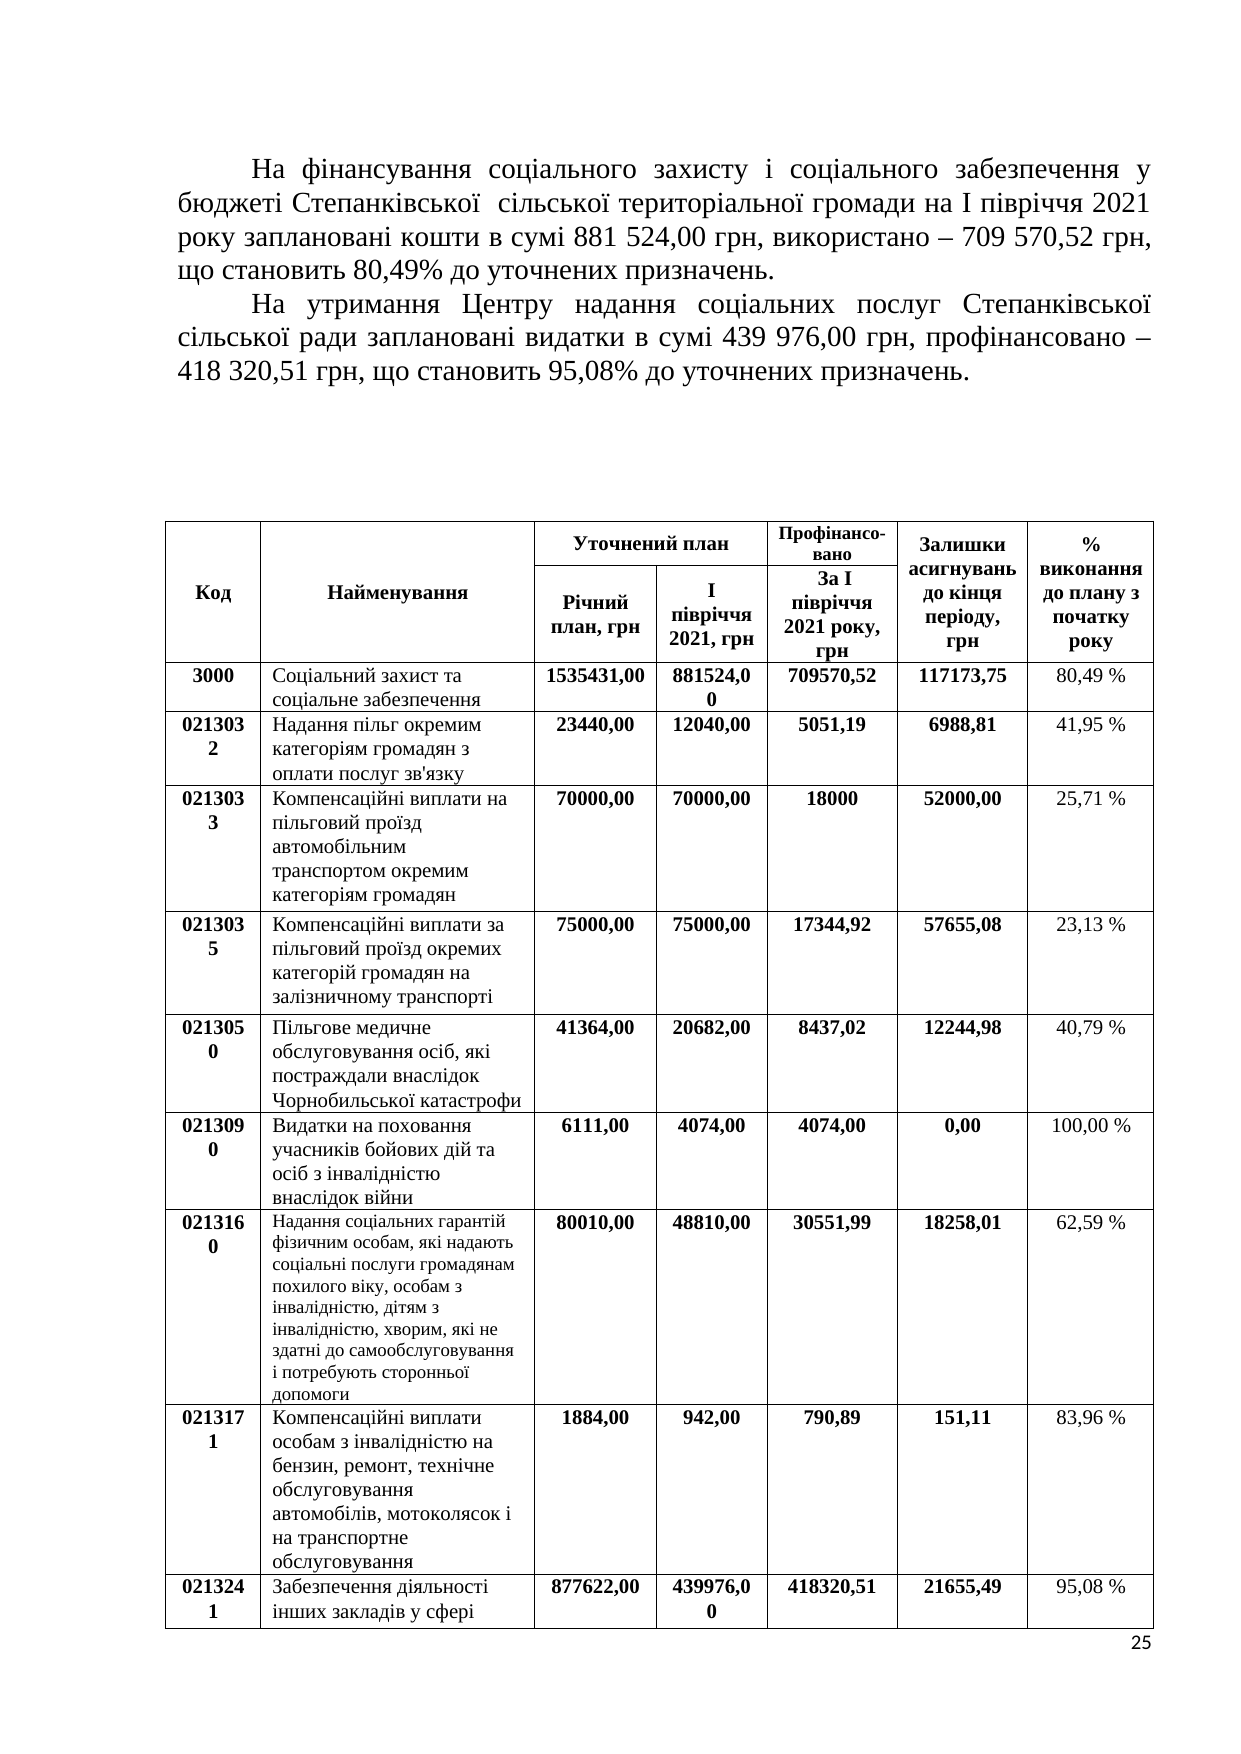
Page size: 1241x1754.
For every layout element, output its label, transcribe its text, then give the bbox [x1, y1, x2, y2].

table_cell 3000 [166, 663, 260, 711]
table_header Найменування [261, 522, 534, 662]
table_cell 0213050 [166, 1015, 260, 1112]
table_cell Пільгове медичне обслуговування осіб, які постраждали внаслідок Чорнобильської катастрофи [261, 1015, 534, 1112]
table_cell 877622,00 [535, 1575, 656, 1628]
table_cell 100,00 % [1028, 1113, 1153, 1209]
table_cell Річний план, грн [535, 566, 656, 662]
table_cell 75000,00 [535, 912, 656, 1014]
table_cell 0213033 [166, 786, 260, 911]
table_cell 95,08 % [1028, 1575, 1153, 1628]
table_cell Надання пільг окремим категоріям громадян з оплати послуг зв'язку [261, 712, 534, 784]
table_cell 942,00 [657, 1405, 767, 1573]
text На утримання Центру надання соціальних послуг Степанківської сільської ради заплановані видатки в сумі 439 976,00 грн, профінансовано – 418 320,51 грн, що становить 95,08% до уточнених призначень. [177, 286, 1152, 386]
table_cell 57655,08 [898, 912, 1027, 1014]
table_cell 4074,00 [768, 1113, 897, 1209]
table_header Залишки асигнувань до кінця періоду, грн [898, 522, 1027, 662]
table_cell 151,11 [898, 1405, 1027, 1573]
table_cell 5051,19 [768, 712, 897, 784]
table_cell 6111,00 [535, 1113, 656, 1209]
table_cell 881524,00 [657, 663, 767, 711]
table_cell 62,59 % [1028, 1210, 1153, 1404]
table_cell 6988,81 [898, 712, 1027, 784]
table_cell 0213032 [166, 712, 260, 784]
table_header % виконання до плану з початку року [1028, 522, 1153, 662]
text На фінансування соціального захисту і соціального забезпечення у бюджеті Степанківської сільської територіальної громади на І півріччя 2021 року заплановані кошти в сумі 881 524,00 грн, використано – 709 570,52 грн, що становить 80,49% до уточнених призначень. [177, 152, 1152, 286]
table_cell 41364,00 [535, 1015, 656, 1112]
table_cell 709570,52 [768, 663, 897, 711]
table_cell 439976,00 [657, 1575, 767, 1628]
table_cell 21655,49 [898, 1575, 1027, 1628]
table_cell 117173,75 [898, 663, 1027, 711]
table_cell 12244,98 [898, 1015, 1027, 1112]
table_cell 48810,00 [657, 1210, 767, 1404]
table_cell За І півріччя 2021 року, грн [768, 566, 897, 662]
table_cell 0213090 [166, 1113, 260, 1209]
table_cell 418320,51 [768, 1575, 897, 1628]
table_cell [261, 1575, 534, 1628]
table_cell 18258,01 [898, 1210, 1027, 1404]
table_header Уточнений план [535, 522, 767, 565]
table_cell 30551,99 [768, 1210, 897, 1404]
table_cell 1535431,00 [535, 663, 656, 711]
table_cell Видатки на поховання учасників бойових дій та осіб з інвалідністю внаслідок війни [261, 1113, 534, 1209]
table_cell Соціальний захист та соціальне забезпечення [261, 663, 534, 711]
table_cell 83,96 % [1028, 1405, 1153, 1573]
table_cell 0213171 [166, 1405, 260, 1573]
table_cell 0213241 [166, 1575, 260, 1628]
table_cell 23,13 % [1028, 912, 1153, 1014]
table_cell Надання соціальних гарантій фізичним особам, які надають соціальні послуги громадянам похилого віку, особам з інвалідністю, дітям з інвалідністю, хворим, які не здатні до самообслуговування і потребують сторонньої допомоги [261, 1210, 534, 1404]
table_cell 4074,00 [657, 1113, 767, 1209]
table_cell 790,89 [768, 1405, 897, 1573]
table_cell 40,79 % [1028, 1015, 1153, 1112]
table_cell 0,00 [898, 1113, 1027, 1209]
table_cell 70000,00 [657, 786, 767, 911]
table_cell Компенсаційні виплати на пільговий проїзд автомобільним транспортом окремим категоріям громадян [261, 786, 534, 911]
table_cell 8437,02 [768, 1015, 897, 1112]
table_cell 80010,00 [535, 1210, 656, 1404]
table_header Профінансо- вано [768, 522, 897, 565]
table_cell 52000,00 [898, 786, 1027, 911]
table_cell 75000,00 [657, 912, 767, 1014]
table_cell 1884,00 [535, 1405, 656, 1573]
table_cell 25,71 % [1028, 786, 1153, 911]
table_cell 80,49 % [1028, 663, 1153, 711]
table_header Код [166, 522, 260, 662]
table_cell Компенсаційні виплати особам з інвалідністю на бензин, ремонт, технічне обслуговування автомобілів, мотоколясок і на транспортне обслуговування [261, 1405, 534, 1573]
table_cell 0213160 [166, 1210, 260, 1404]
table_cell 20682,00 [657, 1015, 767, 1112]
table_cell 18000 [768, 786, 897, 911]
table_cell 70000,00 [535, 786, 656, 911]
table_cell І півріччя 2021, грн [657, 566, 767, 662]
table_cell Компенсаційні виплати за пільговий проїзд окремих категорій громадян на залізничному транспорті [261, 912, 534, 1014]
table_cell 23440,00 [535, 712, 656, 784]
table_cell 17344,92 [768, 912, 897, 1014]
table_cell 41,95 % [1028, 712, 1153, 784]
table_cell 0213035 [166, 912, 260, 1014]
table_cell 12040,00 [657, 712, 767, 784]
